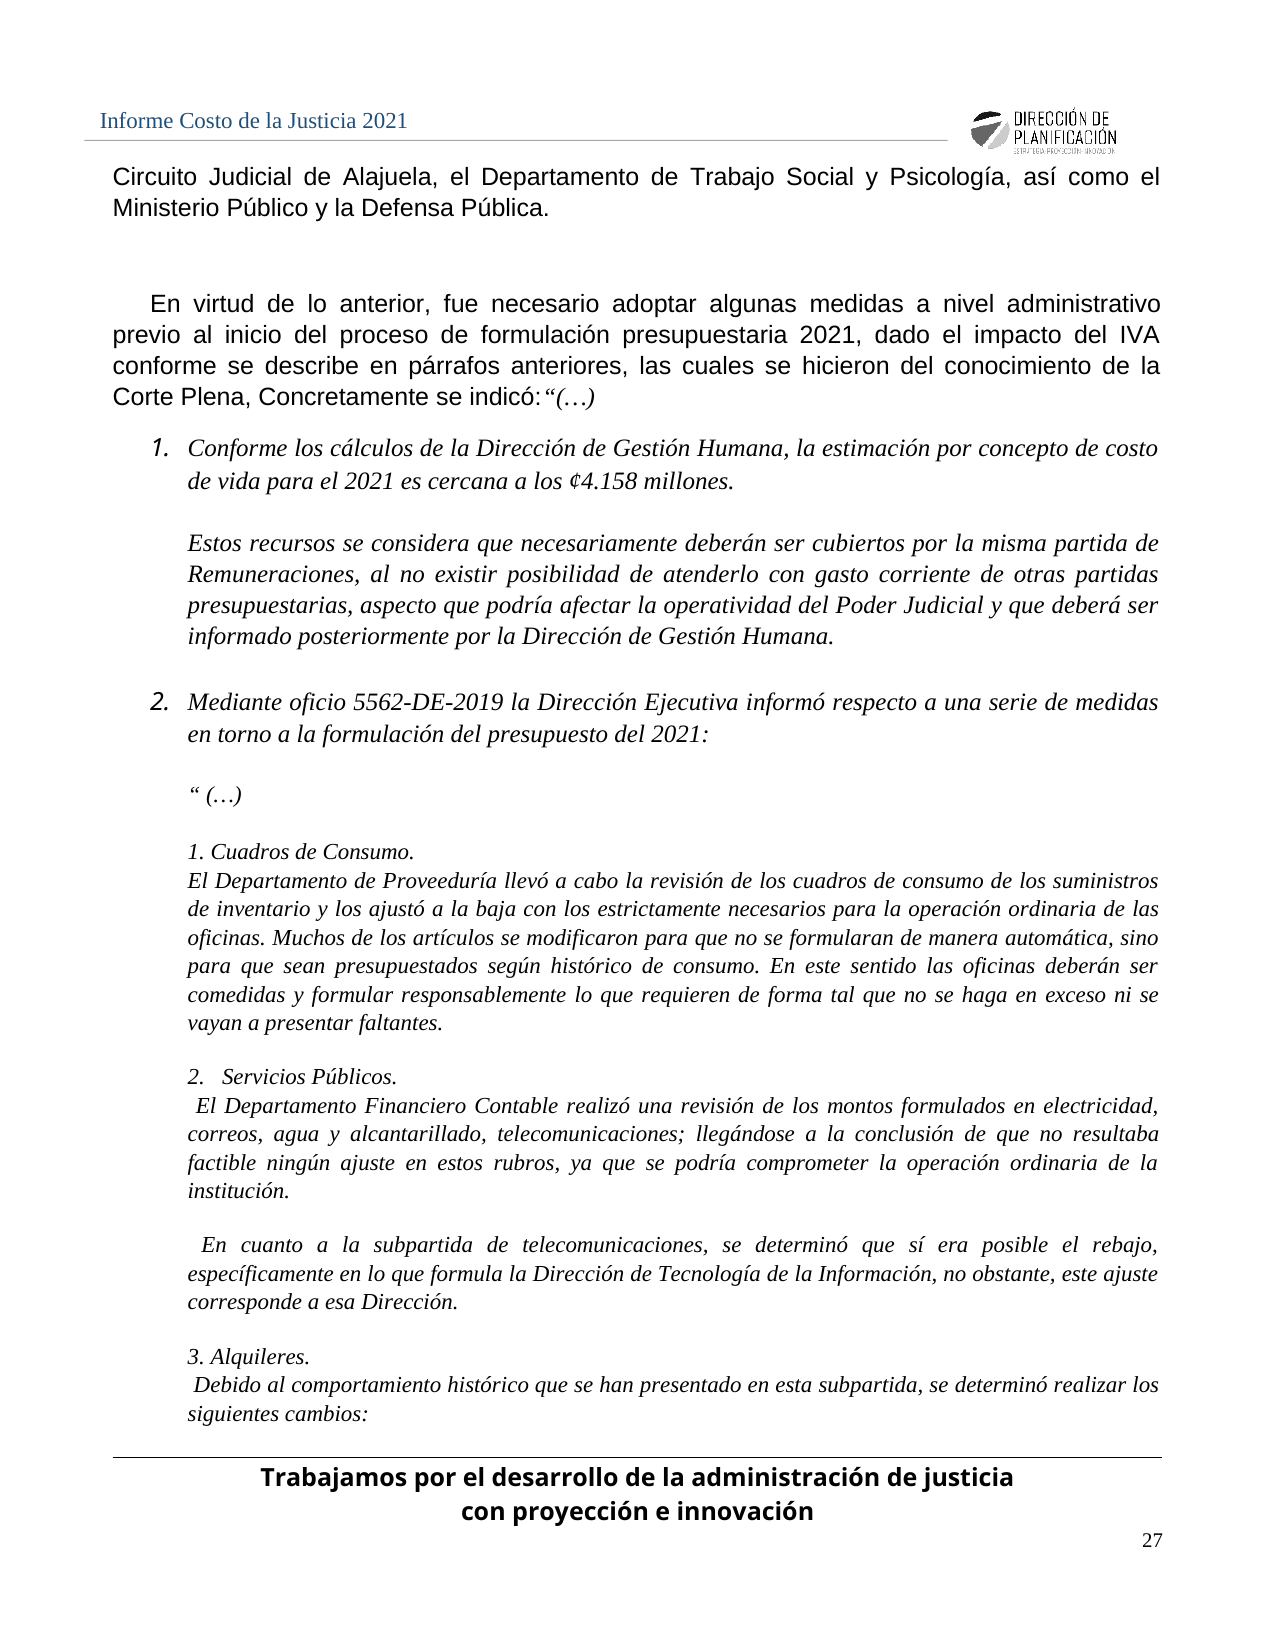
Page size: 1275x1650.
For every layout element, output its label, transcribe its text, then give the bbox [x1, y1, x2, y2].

text 3. Alquileres. [187, 1343, 1162, 1369]
text El Departamento de Proveeduría llevó a cabo la revisión de los cuadros de consumo de los suministros de inventario y los ajustó a la baja con los estrictamente necesarios para la operación ordinaria de las oficinas. Muchos de los artículos se modificaron para que no se formularan de manera automática, sino para que sean presupuestados según histórico de consumo. En este sentido las oficinas deberán ser comedidas y formular responsablemente lo que requieren de forma tal que no se haga en exceso ni se vayan a presentar faltantes. [187, 867, 1162, 1035]
text Debido al comportamiento histórico que se han presentado en esta subpartida, se determinó realizar los siguientes cambios: [187, 1371, 1162, 1426]
picture [960, 99, 1126, 162]
list Conforme los cálculos de la Dirección de Gestión Humana, la estimación por concepto de costo de vida para el 2021 es cercana a los ¢4.158 millones. [150, 429, 1162, 494]
text En virtud de lo anterior, fue necesario adoptar algunas medidas a nivel administrativo previo al inicio del proceso de formulación presupuestaria 2021, dado el impacto del IVA conforme se describe en párrafos anteriores, las cuales se hicieron del conocimiento de la Corte Plena, Concretamente se indicó:“(…) [112, 288, 1162, 411]
text En cuanto a la subpartida de telecomunicaciones, se determinó que sí era posible el rebajo, específicamente en lo que formula la Dirección de Tecnología de la Información, no obstante, este ajuste corresponde a esa Dirección. [187, 1232, 1162, 1315]
text 1. Cuadros de Consumo. [187, 838, 1162, 865]
text El Departamento Financiero Contable realizó una revisión de los montos formulados en electricidad, correos, agua y alcantarillado, telecomunicaciones; llegándose a la conclusión de que no resultaba factible ningún ajuste en estos rubros, ya que se podría comprometer la operación ordinaria de la institución. [187, 1092, 1162, 1203]
list Mediante oficio 5562-DE-2019 la Dirección Ejecutiva informó respecto a una serie de medidas en torno a la formulación del presupuesto del 2021: [150, 683, 1162, 748]
text “ (…) [187, 782, 1162, 808]
text 2. Servicios Públicos. [187, 1063, 1162, 1090]
text Estos recursos se considera que necesariamente deberán ser cubiertos por la misma partida de Remuneraciones, al no existir posibilidad de atenderlo con gasto corriente de otras partidas presupuestarias, aspecto que podría afectar la operatividad del Poder Judicial y que deberá ser informado posteriormente por la Dirección de Gestión Humana. [187, 528, 1162, 650]
